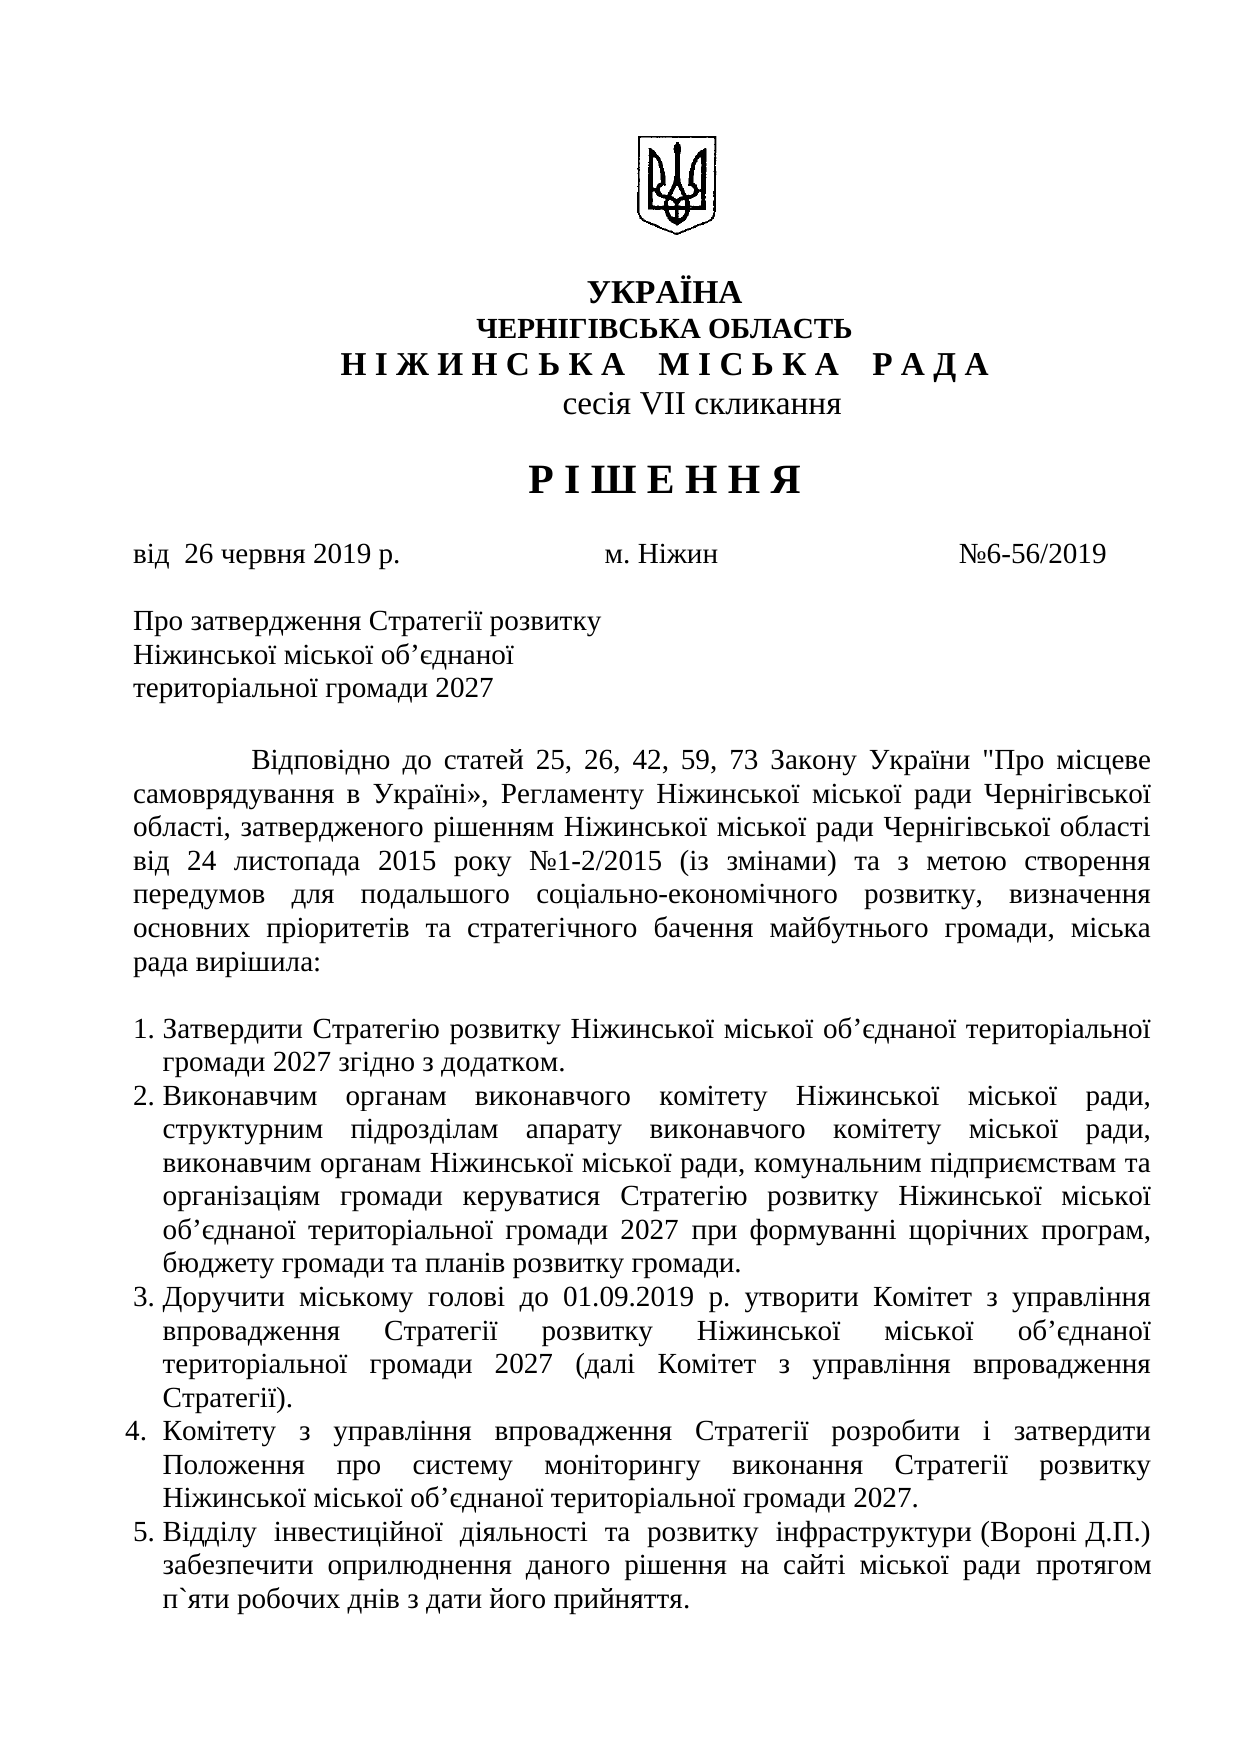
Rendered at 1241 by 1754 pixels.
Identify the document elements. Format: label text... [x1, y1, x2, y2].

list Відділу інвестиційної діяльності та розвитку інфраструктури (Вороні Д.П.) забезпечити оприлюднення даного рішення на сайті міської ради протягом п`яти робочих днів з дати його прийняття. [133, 1514, 1152, 1614]
text УКРАЇНА [177, 273, 1152, 311]
picture [637, 136, 717, 235]
text територіальної громади 2027 [133, 670, 1147, 704]
text Відповідно до статей 25, 26, 42, 59, 73 Закону України "Про місцеве самоврядування в Україні», Регламентy Ніжинської міської ради Чернігівської області, затвердженого рішенням Ніжинської міської ради Чернігівської області від 24 листопада 2015 року №1-2/2015 (із змінами) та з метою створення передумов для подальшого соціально-економічного розвитку, визначення основних пріоритетів та стратегічного бачення майбутнього громади, міська рада вирішила: [133, 742, 1152, 977]
text Р І Ш Е Н Н Я [177, 455, 1152, 503]
text від 26 червня 2019 р. м. Ніжин №6-56/2019 [133, 536, 1152, 570]
text Про затвердження Стратегії розвитку [133, 603, 1147, 637]
list Комітету з управління впровадження Стратегії розробити і затвердити Положення про систему моніторингу виконання Стратегії розвитку Ніжинської міської об’єднаної територіальної громади 2027. [125, 1413, 1152, 1514]
text ЧЕРНІГІВСЬКА ОБЛАСТЬ [177, 311, 1152, 344]
list Затвердити Стратегію розвитку Ніжинської міської об’єднаної територіальної громади 2027 згідно з додатком. [133, 1011, 1152, 1078]
text Ніжинської міської об’єднаної [133, 637, 1147, 670]
list Виконавчим органам виконавчого комітету Ніжинської міської ради, структурним підрозділам апарату виконавчого комітету міської ради, виконавчим органам Ніжинської міської ради, комунальним підприємствам та організаціям громади керуватися Стратегію розвитку Ніжинської міської об’єднаної територіальної громади 2027 при формуванні щорічних програм, бюджету громади та планів розвитку громади. [133, 1078, 1152, 1279]
list Доручити міському голові до 01.09.2019 р. утворити Комітет з управління впровадження Стратегії розвитку Ніжинської міської об’єднаної територіальної громади 2027 (далі Комітет з управління впровадження Стратегії). [133, 1279, 1152, 1413]
text Н І Ж И Н С Ь К А М І С Ь К А Р А Д А [177, 344, 1152, 383]
text сесія VII скликання [177, 383, 1152, 421]
